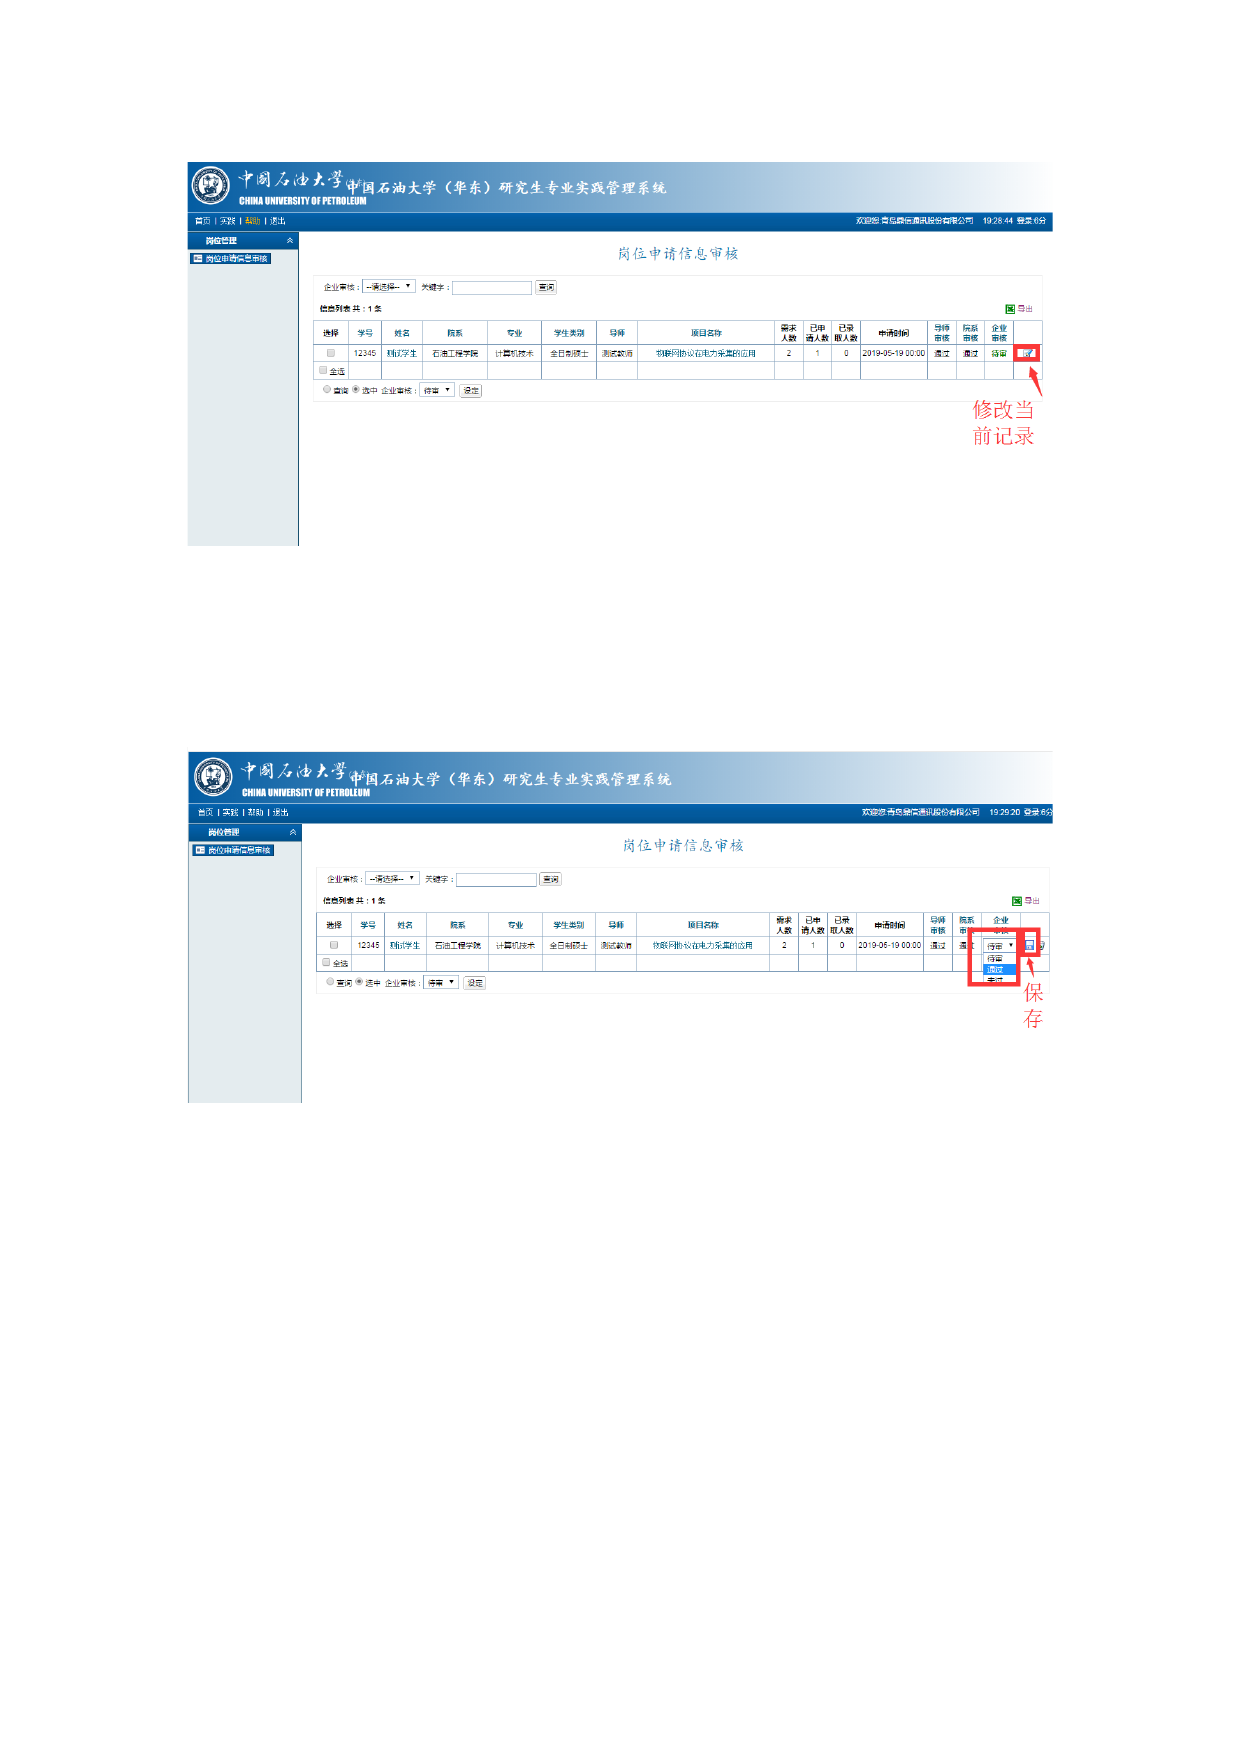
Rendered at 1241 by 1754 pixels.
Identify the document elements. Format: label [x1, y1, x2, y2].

picture [187, 162, 1053, 546]
picture [187, 747, 1053, 1103]
